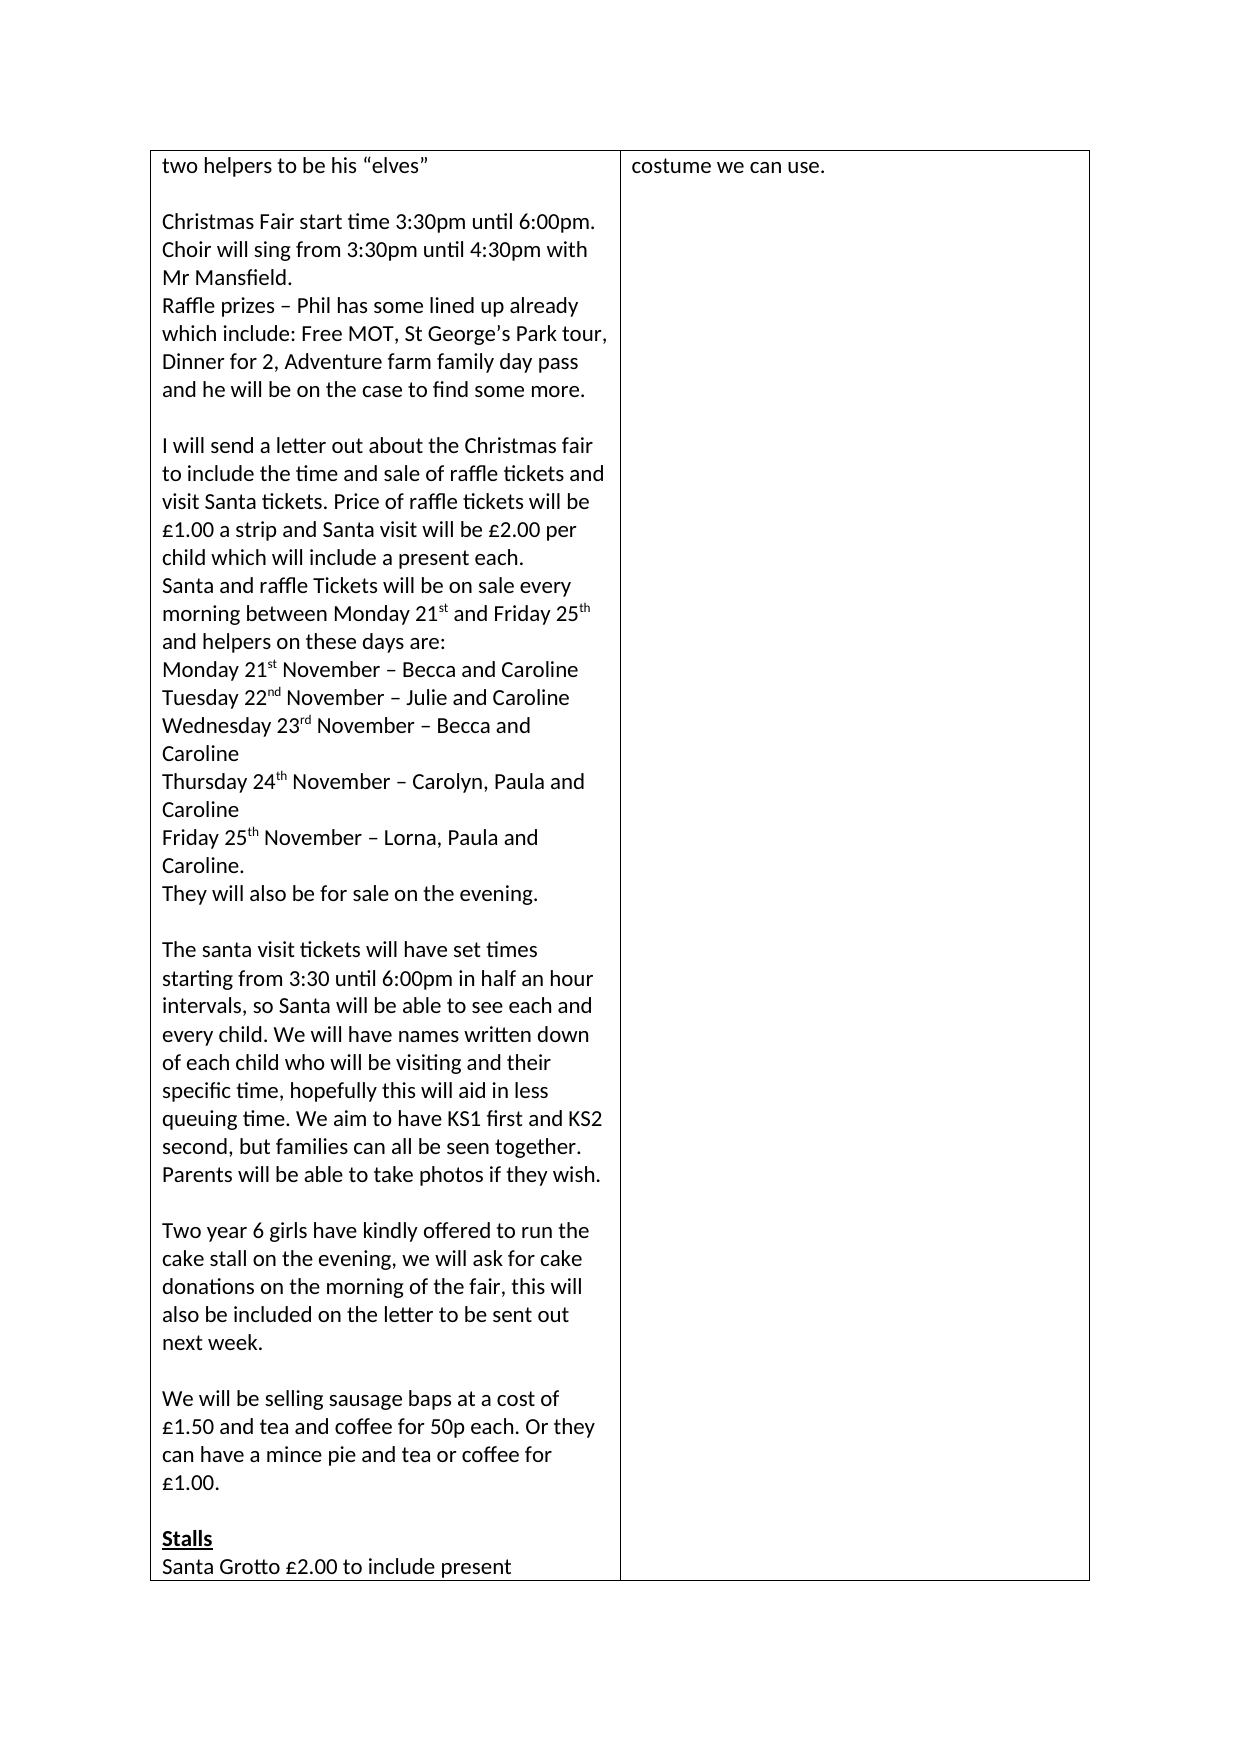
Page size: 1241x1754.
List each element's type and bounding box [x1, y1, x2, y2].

table_cell [151, 151, 620, 1580]
table_cell [621, 151, 1089, 1580]
